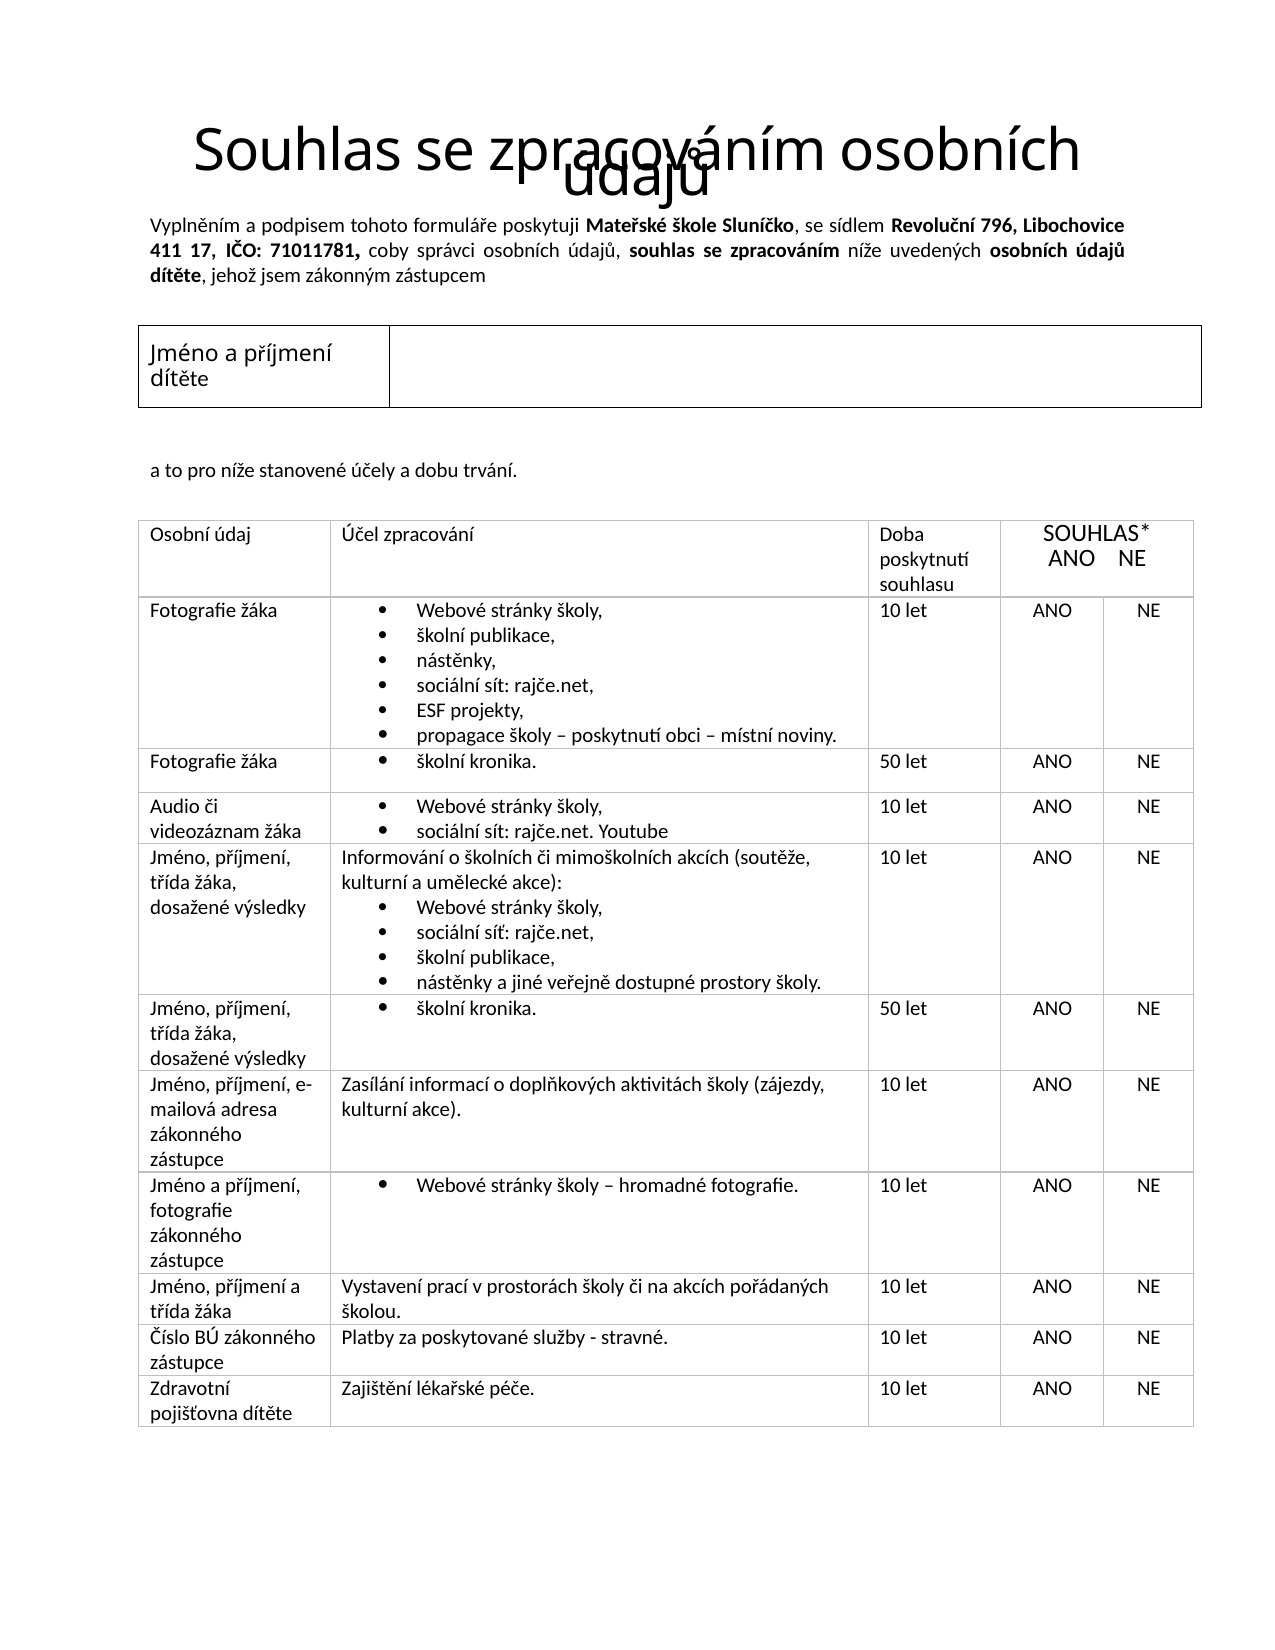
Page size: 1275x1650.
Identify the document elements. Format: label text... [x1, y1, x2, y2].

table_cell ANO [1001, 1173, 1103, 1272]
table_header Účel zpracování [331, 521, 868, 596]
text Souhlas se zpracováním osobních údajů [150, 150, 671, 200]
table_cell NE [1104, 793, 1193, 843]
table_cell Webové stránky školy, sociální sít: rajče.net. Youtube [331, 793, 868, 843]
table_cell Jméno, příjmení, e-mailová adresa zákonného zástupce [139, 1071, 330, 1171]
table_cell NE [1104, 1325, 1193, 1374]
table_cell Zasílání informací o doplňkových aktivitách školy (zájezdy, kulturní akce). [331, 1071, 868, 1171]
table_cell Jméno, příjmení, třída žáka, dosažené výsledky [139, 844, 330, 994]
table_cell 50 let [869, 749, 1000, 792]
table_cell 50 let [869, 995, 1000, 1070]
table_cell 10 let [869, 1173, 1000, 1272]
text Vyplněním a podpisem tohoto formuláře poskytuji Mateřské škole Sluníčko, se sídlem Revoluční 796, Libochovice 411 17, IČO: 71011781, coby správci osobních údajů, souhlas se zpracováním níže uvedených osobních údajů dítěte, jehož jsem zákonným zástupcem [150, 212, 1125, 287]
table_cell Informování o školních či mimoškolních akcích (soutěže, kulturní a umělecké akce): Webové stránky školy, sociální síť: rajče.net, školní publikace, nástěnky a jiné veřejně dostupné prostory školy. [331, 844, 868, 994]
table_cell NE [1104, 1274, 1193, 1323]
table_cell NE [1104, 1173, 1193, 1272]
text a to pro níže stanovené účely a dobu trvání. [150, 458, 1125, 483]
table_cell ANO [1001, 995, 1103, 1070]
table_cell školní kronika. [331, 995, 868, 1070]
table_header SOUHLAS* ANO NE [1001, 521, 1193, 596]
table_cell ANO [1001, 749, 1103, 792]
table_cell ANO [1001, 1376, 1103, 1426]
table_cell NE [1104, 1376, 1193, 1426]
table_header Jméno a příjmení dítěte [139, 326, 389, 407]
table_cell Jméno a příjmení, fotografie zákonného zástupce [139, 1173, 330, 1272]
table_cell 10 let [869, 1071, 1000, 1171]
table_cell Číslo BÚ zákonného zástupce [139, 1325, 330, 1374]
table_cell Jméno, příjmení a třída žáka [139, 1274, 330, 1323]
table_cell Webové stránky školy, školní publikace, nástěnky, sociální sít: rajče.net, ESF projekty, propagace školy – poskytnutí obci – místní noviny. [331, 598, 868, 747]
table_cell Fotografie žáka [139, 749, 330, 792]
table_cell Vystavení prací v prostorách školy či na akcích pořádaných školou. [331, 1274, 868, 1323]
table_header Osobní údaj [139, 521, 330, 596]
table_cell NE [1104, 995, 1193, 1070]
table_cell 10 let [869, 844, 1000, 994]
table_cell ANO [1001, 1325, 1103, 1374]
table_cell ANO [1001, 1071, 1103, 1171]
table_cell ANO [1001, 844, 1103, 994]
table_cell 10 let [869, 1376, 1000, 1426]
table_cell Zajištění lékařské péče. [331, 1376, 868, 1426]
table_header [390, 326, 1201, 407]
table_cell NE [1104, 598, 1193, 747]
table_cell Fotografie žáka [139, 598, 330, 747]
table_cell 10 let [869, 598, 1000, 747]
table_cell NE [1104, 1071, 1193, 1171]
table_cell Jméno, příjmení, třída žáka, dosažené výsledky [139, 995, 330, 1070]
table_cell ANO [1001, 1274, 1103, 1323]
table_cell Platby za poskytované služby - stravné. [331, 1325, 868, 1374]
table_cell Audio či videozáznam žáka [139, 793, 330, 843]
table_cell ANO [1001, 793, 1103, 843]
table_cell 10 let [869, 1274, 1000, 1323]
table_cell 10 let [869, 1325, 1000, 1374]
table_cell ANO [1001, 598, 1103, 747]
table_cell školní kronika. [331, 749, 868, 792]
table_cell NE [1104, 844, 1193, 994]
table_cell NE [1104, 749, 1193, 792]
table_header Doba poskytnutí souhlasu [869, 521, 1000, 596]
text Souhlas se zpracováním osobních údajů [672, 150, 1125, 200]
table_cell Zdravotní pojišťovna dítěte [139, 1376, 330, 1426]
table_cell 10 let [869, 793, 1000, 843]
table_cell Webové stránky školy – hromadné fotografie. [331, 1173, 868, 1272]
